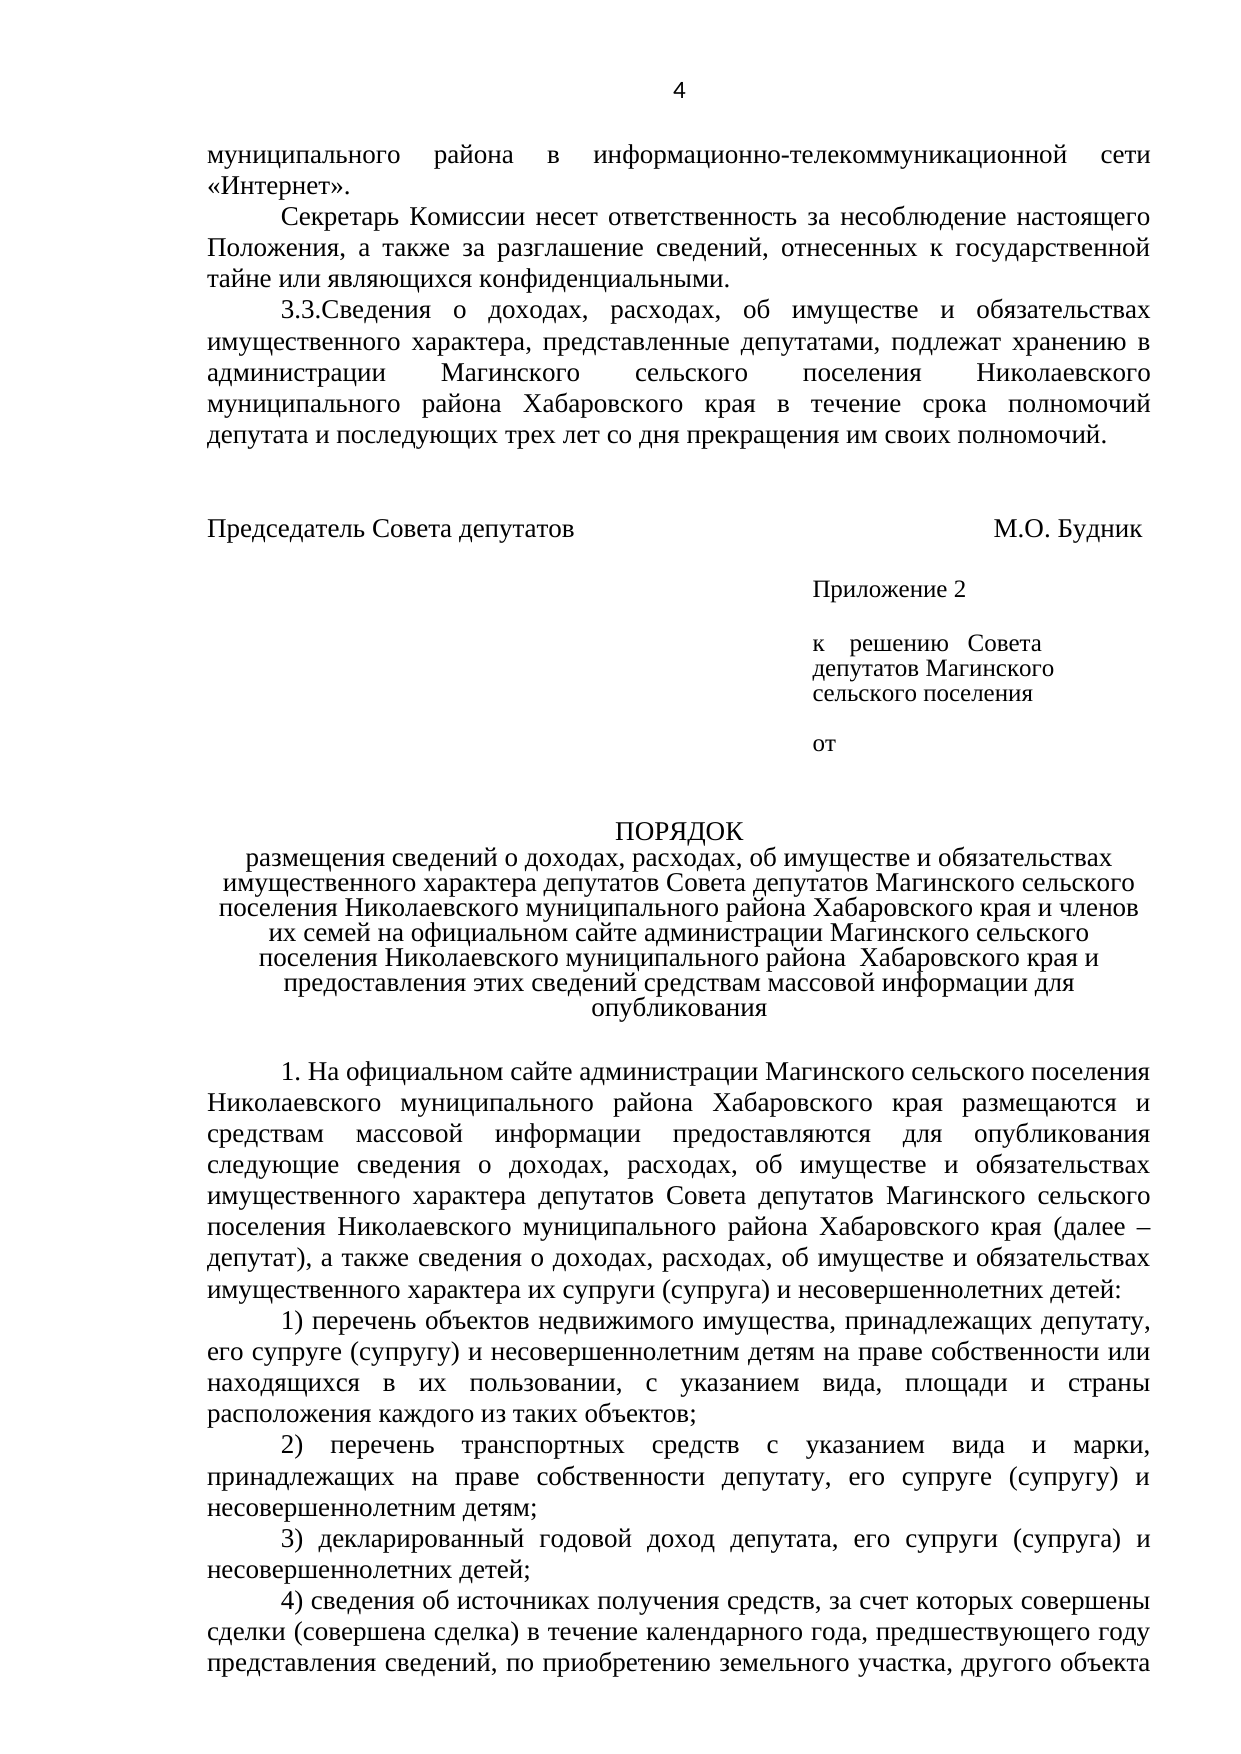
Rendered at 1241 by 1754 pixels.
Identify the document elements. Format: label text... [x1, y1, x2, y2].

text Председатель Совета депутатов М.О. Будник [207, 512, 1152, 543]
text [207, 1584, 1152, 1678]
text к решению Совета депутатов Магинского сельского поселения [812, 631, 1152, 706]
text Секретарь Комиссии несет ответственность за несоблюдение настоящего Положения, а также за разглашение сведений, отнесенных к государственной тайне или являющихся конфиденциальными. [207, 200, 1152, 294]
text ПОРЯДОК [207, 815, 1152, 846]
text Приложение 2 [812, 574, 1152, 603]
text 2) перечень транспортных средств с указанием вида и марки, принадлежащих на праве собственности депутату, его супруге (супругу) и несовершеннолетним детям; [207, 1428, 1152, 1522]
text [207, 138, 1152, 200]
text 3.3.Сведения о доходах, расходах, об имуществе и обязательствах имущественного характера, представленные депутатами, подлежат хранению в администрации Магинского сельского поселения Николаевского муниципального района Хабаровского края в течение срока полномочий депутата и последующих трех лет со дня прекращения им своих полномочий. [207, 294, 1152, 449]
text 1) перечень объектов недвижимого имущества, принадлежащих депутату, его супруге (супругу) и несовершеннолетним детям на праве собственности или находящихся в их пользовании, с указанием вида, площади и страны расположения каждого из таких объектов; [207, 1304, 1152, 1428]
text размещения сведений о доходах, расходах, об имуществе и обязательствах имущественного характера депутатов Совета депутатов Магинского сельского поселения Николаевского муниципального района Хабаровского края и членов их семей на официальном сайте администрации Магинского сельского поселения Николаевского муниципального района Хабаровского края и предоставления этих сведений средствам массовой информации для опубликования [207, 846, 1152, 1021]
text от [812, 731, 1152, 781]
text 1. На официальном сайте администрации Магинского сельского поселения Николаевского муниципального района Хабаровского края размещаются и средствам массовой информации предоставляются для опубликования следующие сведения о доходах, расходах, об имуществе и обязательствах имущественного характера депутатов Совета депутатов Магинского сельского поселения Николаевского муниципального района Хабаровского края (далее – депутат), а также сведения о доходах, расходах, об имуществе и обязательствах имущественного характера их супруги (супруга) и несовершеннолетних детей: [207, 1055, 1152, 1304]
text 3) декларированный годовой доход депутата, его супруги (супруга) и несовершеннолетних детей; [207, 1522, 1152, 1584]
